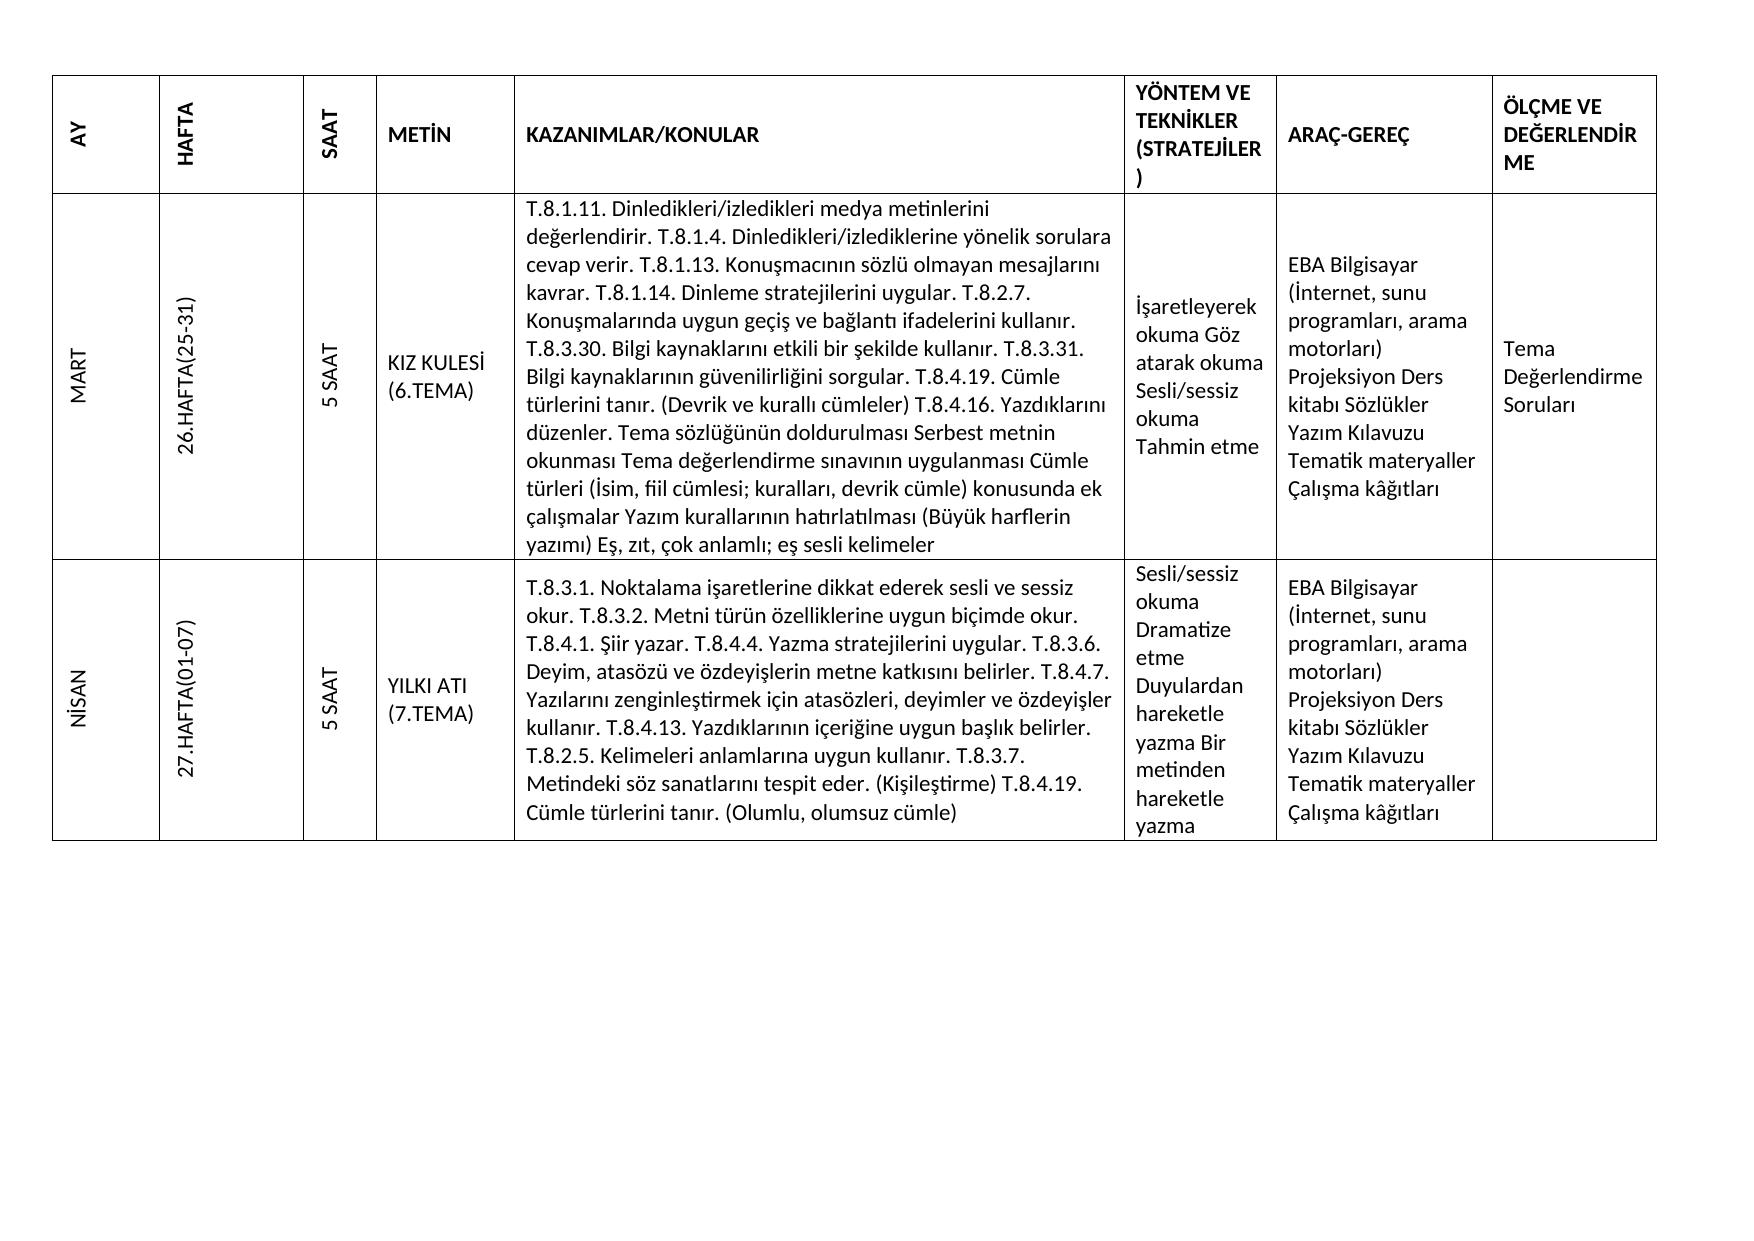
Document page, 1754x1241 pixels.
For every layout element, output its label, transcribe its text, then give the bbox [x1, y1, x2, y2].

table_cell T.8.3.1. Noktalama işaretlerine dikkat ederek sesli ve sessiz okur. T.8.3.2. Metni türün özelliklerine uygun biçimde okur. T.8.4.1. Şiir yazar. T.8.4.4. Yazma stratejilerini uygular. T.8.3.6. Deyim, atasözü ve özdeyişlerin metne katkısını belirler. T.8.4.7. Yazılarını zenginleştirmek için atasözleri, deyimler ve özdeyişler kullanır. T.8.4.13. Yazdıklarının içeriğine uygun başlık belirler. T.8.2.5. Kelimeleri anlamlarına uygun kullanır. T.8.3.7. Metindeki söz sanatlarını tespit eder. (Kişileştirme) T.8.4.19. Cümle türlerini tanır. (Olumlu, olumsuz cümle) [515, 560, 1124, 840]
table_header METİN [377, 76, 514, 193]
table_cell 26.HAFTA(25-31) [160, 194, 303, 558]
table_cell T.8.1.11. Dinledikleri/izledikleri medya metinlerini değerlendirir. T.8.1.4. Dinledikleri/izlediklerine yönelik sorulara cevap verir. T.8.1.13. Konuşmacının sözlü olmayan mesajlarını kavrar. T.8.1.14. Dinleme stratejilerini uygular. T.8.2.7. Konuşmalarında uygun geçiş ve bağlantı ifadelerini kullanır. T.8.3.30. Bilgi kaynaklarını etkili bir şekilde kullanır. T.8.3.31. Bilgi kaynaklarının güvenilirliğini sorgular. T.8.4.19. Cümle türlerini tanır. (Devrik ve kurallı cümleler) T.8.4.16. Yazdıklarını düzenler. Tema sözlüğünün doldurulması Serbest metnin okunması Tema değerlendirme sınavının uygulanması Cümle türleri (İsim, fiil cümlesi; kuralları, devrik cümle) konusunda ek çalışmalar Yazım kurallarının hatırlatılması (Büyük harflerin yazımı) Eş, zıt, çok anlamlı; eş sesli kelimeler [515, 194, 1124, 558]
table_cell [1493, 560, 1656, 840]
table_header ARAÇ-GEREÇ [1277, 76, 1492, 193]
table_header HAFTA [160, 76, 303, 193]
table_cell YILKI ATI (7.TEMA) [377, 560, 514, 840]
table_cell 5 SAAT [304, 194, 376, 558]
table_cell KIZ KULESİ (6.TEMA) [377, 194, 514, 558]
table_header YÖNTEM VE TEKNİKLER (STRATEJİLER) [1125, 76, 1276, 193]
table_cell NİSAN [53, 560, 159, 840]
table_cell MART [53, 194, 159, 558]
table_header SAAT [304, 76, 376, 193]
table_cell 27.HAFTA(01-07) [160, 560, 303, 840]
table_header ÖLÇME VE DEĞERLENDİRME [1493, 76, 1656, 193]
table_header KAZANIMLAR/KONULAR [515, 76, 1124, 193]
table_cell İşaretleyerek okuma Göz atarak okuma Sesli/sessiz okuma Tahmin etme [1125, 194, 1276, 558]
table_header AY [53, 76, 159, 193]
table_cell Tema Değerlendirme Soruları [1493, 194, 1656, 558]
table_cell 5 SAAT [304, 560, 376, 840]
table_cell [1277, 194, 1492, 558]
table_cell EBA Bilgisayar (İnternet, sunu programları, arama motorları) Projeksiyon Ders kitabı Sözlükler Yazım Kılavuzu Tematik materyaller Çalışma kâğıtları [1277, 560, 1492, 840]
table_cell Sesli/sessiz okuma Dramatize etme Duyulardan hareketle yazma Bir metinden hareketle yazma [1125, 560, 1276, 840]
